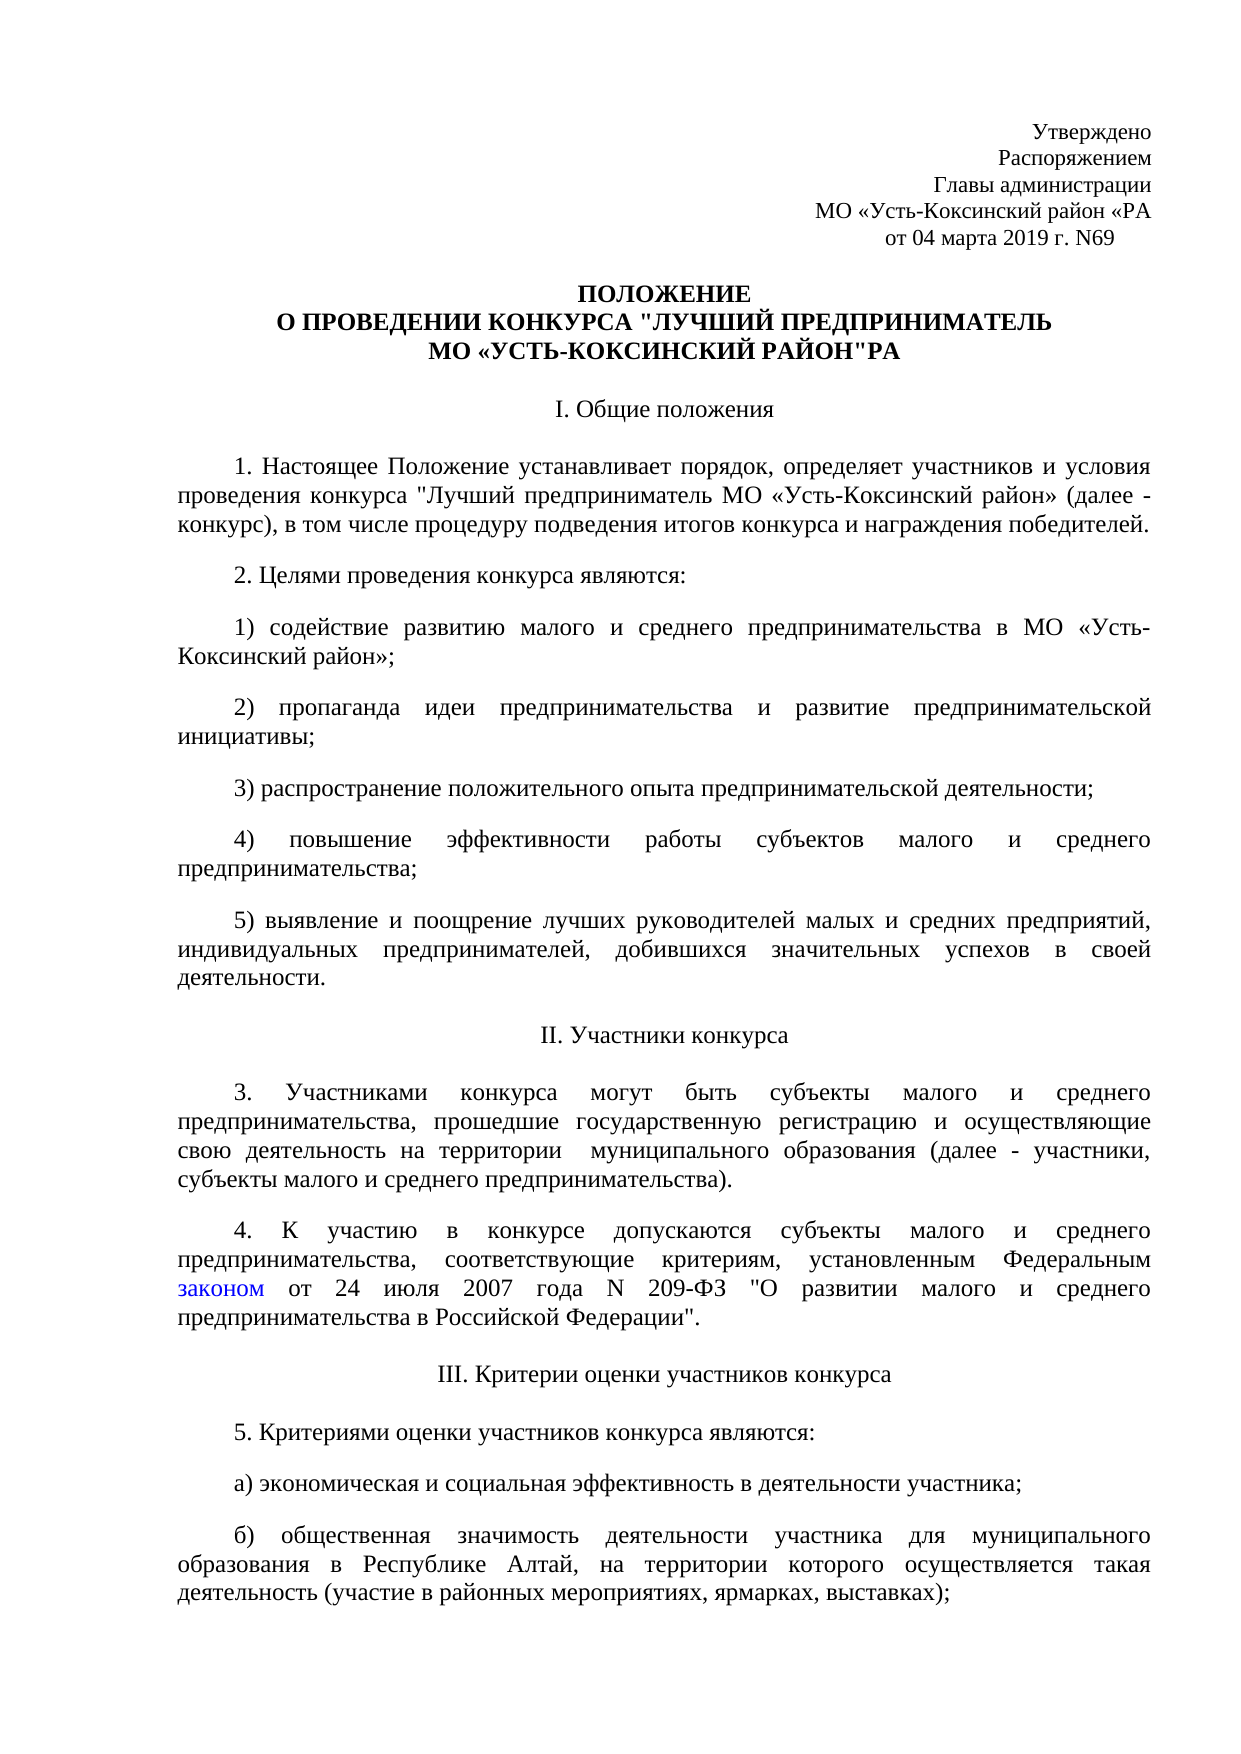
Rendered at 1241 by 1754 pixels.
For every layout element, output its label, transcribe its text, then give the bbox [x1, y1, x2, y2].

text 5) выявление и поощрение лучших руководителей малых и средних предприятий, индивидуальных предпринимателей, добившихся значительных успехов в своей деятельности. [177, 905, 1152, 991]
text 1. Настоящее Положение устанавливает порядок, определяет участников и условия проведения конкурса "Лучший предприниматель МО «Усть-Коксинский район» (далее - конкурс), в том числе процедуру подведения итогов конкурса и награждения победителей. [177, 451, 1152, 537]
text 2) пропаганда идеи предпринимательства и развитие предпринимательской инициативы; [177, 692, 1152, 750]
title ПОЛОЖЕНИЕ [177, 279, 1152, 307]
text а) экономическая и социальная эффективность в деятельности участника; [177, 1468, 1152, 1497]
text б) общественная значимость деятельности участника для муниципального образования в Республике Алтай, на территории которого осуществляется такая деятельность (участие в районных мероприятиях, ярмарках, выставках); [177, 1520, 1152, 1606]
text 5. Критериями оценки участников конкурса являются: [177, 1417, 1152, 1445]
text Главы администрации [177, 171, 1152, 197]
text 2. Целями проведения конкурса являются: [177, 560, 1152, 589]
text 4. К участию в конкурсе допускаются субъекты малого и среднего предпринимательства, соответствующие критериям, установленным Федеральным законом от 24 июля 2007 года N 209-ФЗ "О развитии малого и среднего предпринимательства в Российской Федерации". [177, 1215, 1152, 1330]
text 3) распространение положительного опыта предпринимательской деятельности; [177, 773, 1152, 802]
text III. Критерии оценки участников конкурса [177, 1359, 1152, 1388]
text Распоряжением [177, 144, 1152, 171]
text Утверждено [177, 118, 1152, 144]
text 3. Участниками конкурса могут быть субъекты малого и среднего предпринимательства, прошедшие государственную регистрацию и осуществляющие свою деятельность на территории муниципального образования (далее - участники, субъекты малого и среднего предпринимательства). [177, 1077, 1152, 1192]
text от 04 марта 2019 г. N69 [177, 223, 1152, 250]
title О ПРОВЕДЕНИИ КОНКУРСА "ЛУЧШИЙ ПРЕДПРИНИМАТЕЛЬ [177, 307, 1152, 336]
text I. Общие положения [177, 394, 1152, 422]
text 1) содействие развитию малого и среднего предпринимательства в МО «Усть-Коксинский район»; [177, 612, 1152, 669]
text 4) повышение эффективности работы субъектов малого и среднего предпринимательства; [177, 824, 1152, 882]
text МО «Усть-Коксинский район «РА [177, 197, 1152, 223]
title МО «УСТЬ-КОКСИНСКИЙ РАЙОН"РА [177, 336, 1152, 365]
text II. Участники конкурса [177, 1020, 1152, 1049]
